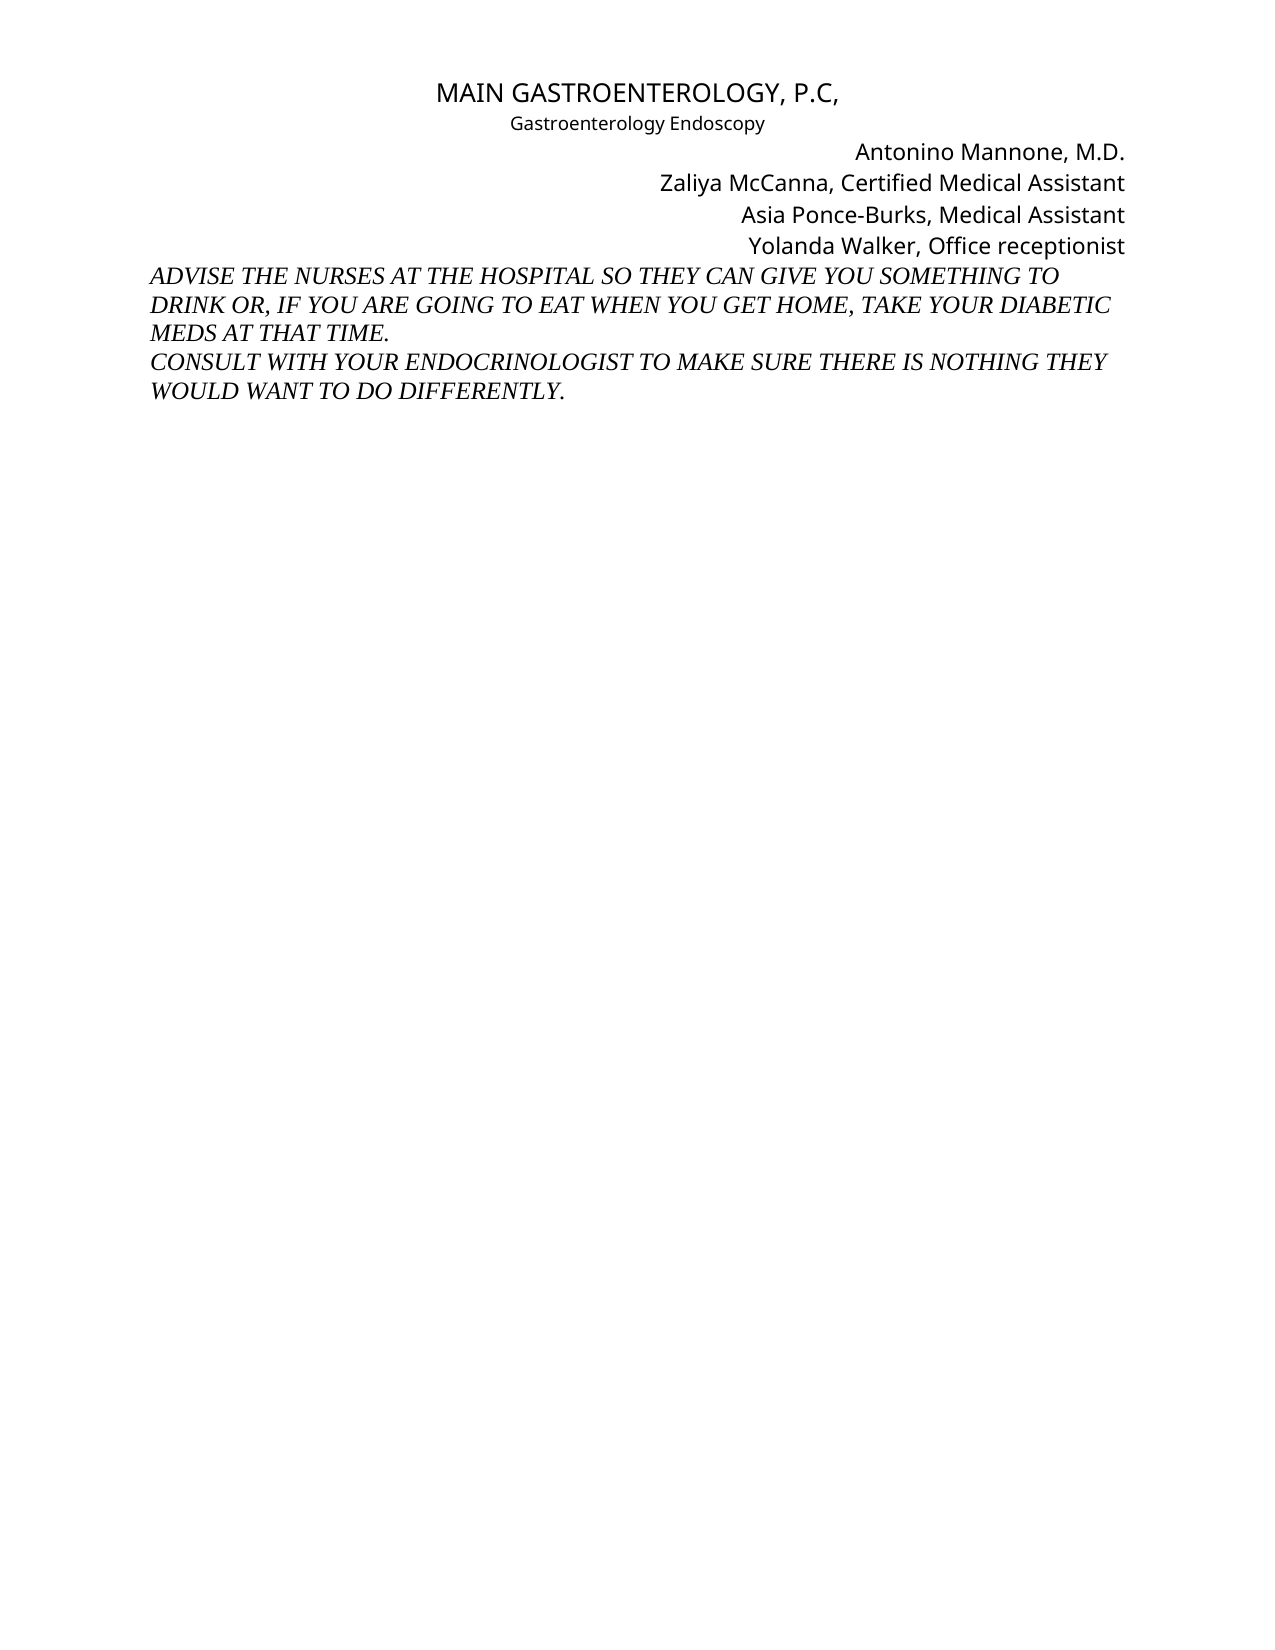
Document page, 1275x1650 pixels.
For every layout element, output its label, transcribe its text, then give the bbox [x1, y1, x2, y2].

text ADVISE THE NURSES AT THE HOSPITAL SO THEY CAN GIVE YOU SOMETHING TO DRINK OR, IF YOU ARE GOING TO EAT WHEN YOU GET HOME, TAKE YOUR DIABETIC MEDS AT THAT TIME. [150, 261, 1125, 347]
text CONSULT WITH YOUR ENDOCRINOLOGIST TO MAKE SURE THERE IS NOTHING THEY WOULD WANT TO DO DIFFERENTLY. [150, 347, 1125, 405]
